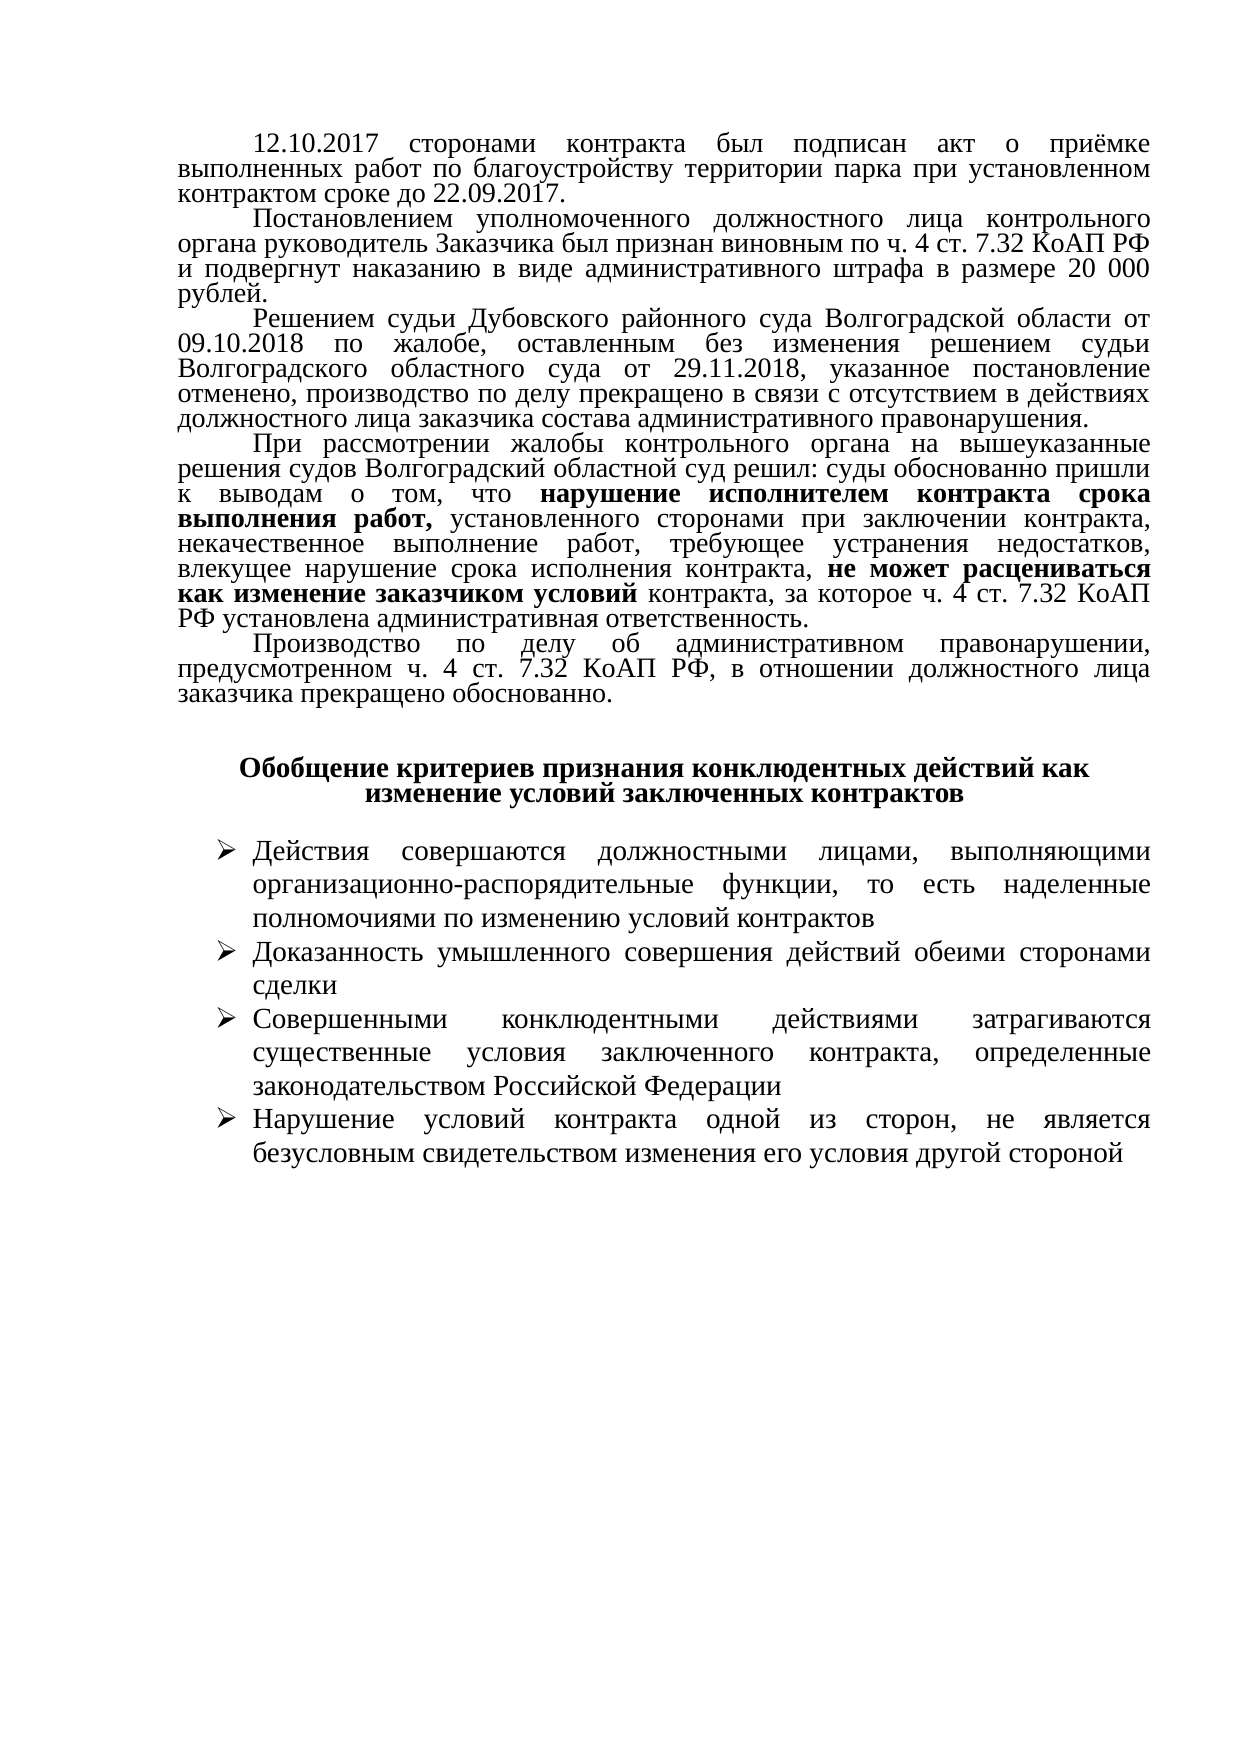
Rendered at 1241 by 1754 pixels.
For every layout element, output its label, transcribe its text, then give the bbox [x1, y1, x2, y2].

text Решением судьи Дубовского районного суда Волгоградской области от 09.10.2018 по жалобе, оставленным без изменения решением судьи Волгоградского областного суда от 29.11.2018, указанное постановление отменено, производство по делу прекращено в связи с отсутствием в действиях должностного лица заказчика состава административного правонарушения. [177, 308, 1152, 433]
list Доказанность умышленного совершения действий обеими сторонами сделки [215, 934, 1152, 1001]
text Производство по делу об административном правонарушении, предусмотренном ч. 4 ст. 7.32 КоАП РФ, в отношении должностного лица заказчика прекращено обоснованно. [177, 633, 1152, 708]
text 12.10.2017 сторонами контракта был подписан акт о приёмке выполненных работ по благоустройству территории парка при установленном контрактом сроке до 22.09.2017. [177, 133, 1152, 208]
list Совершенными конклюдентными действиями затрагиваются существенные условия заключенного контракта, определенные законодательством Российской Федерации [215, 1001, 1152, 1102]
text Постановлением уполномоченного должностного лица контрольного органа руководитель Заказчика был признан виновным по ч. 4 ст. 7.32 КоАП РФ и подвергнут наказанию в виде административного штрафа в размере 20 000 рублей. [177, 208, 1152, 308]
list Действия совершаются должностными лицами, выполняющими организационно-распорядительные функции, то есть наделенные полномочиями по изменению условий контрактов [215, 833, 1152, 934]
text При рассмотрении жалобы контрольного органа на вышеуказанные решения судов Волгоградский областной суд решил: суды обоснованно пришли к выводам о том, что нарушение исполнителем контракта срока выполнения работ, установленного сторонами при заключении контракта, некачественное выполнение работ, требующее устранения недостатков, влекущее нарушение срока исполнения контракта, не может расцениваться как изменение заказчиком условий контракта, за которое ч. 4 ст. 7.32 КоАП РФ установлена административная ответственность. [177, 433, 1152, 633]
list Нарушение условий контракта одной из сторон, не является безусловным свидетельством изменения его условия другой стороной [215, 1102, 1152, 1169]
text Обобщение критериев признания конклюдентных действий как изменение условий заключенных контрактов [177, 758, 1152, 808]
